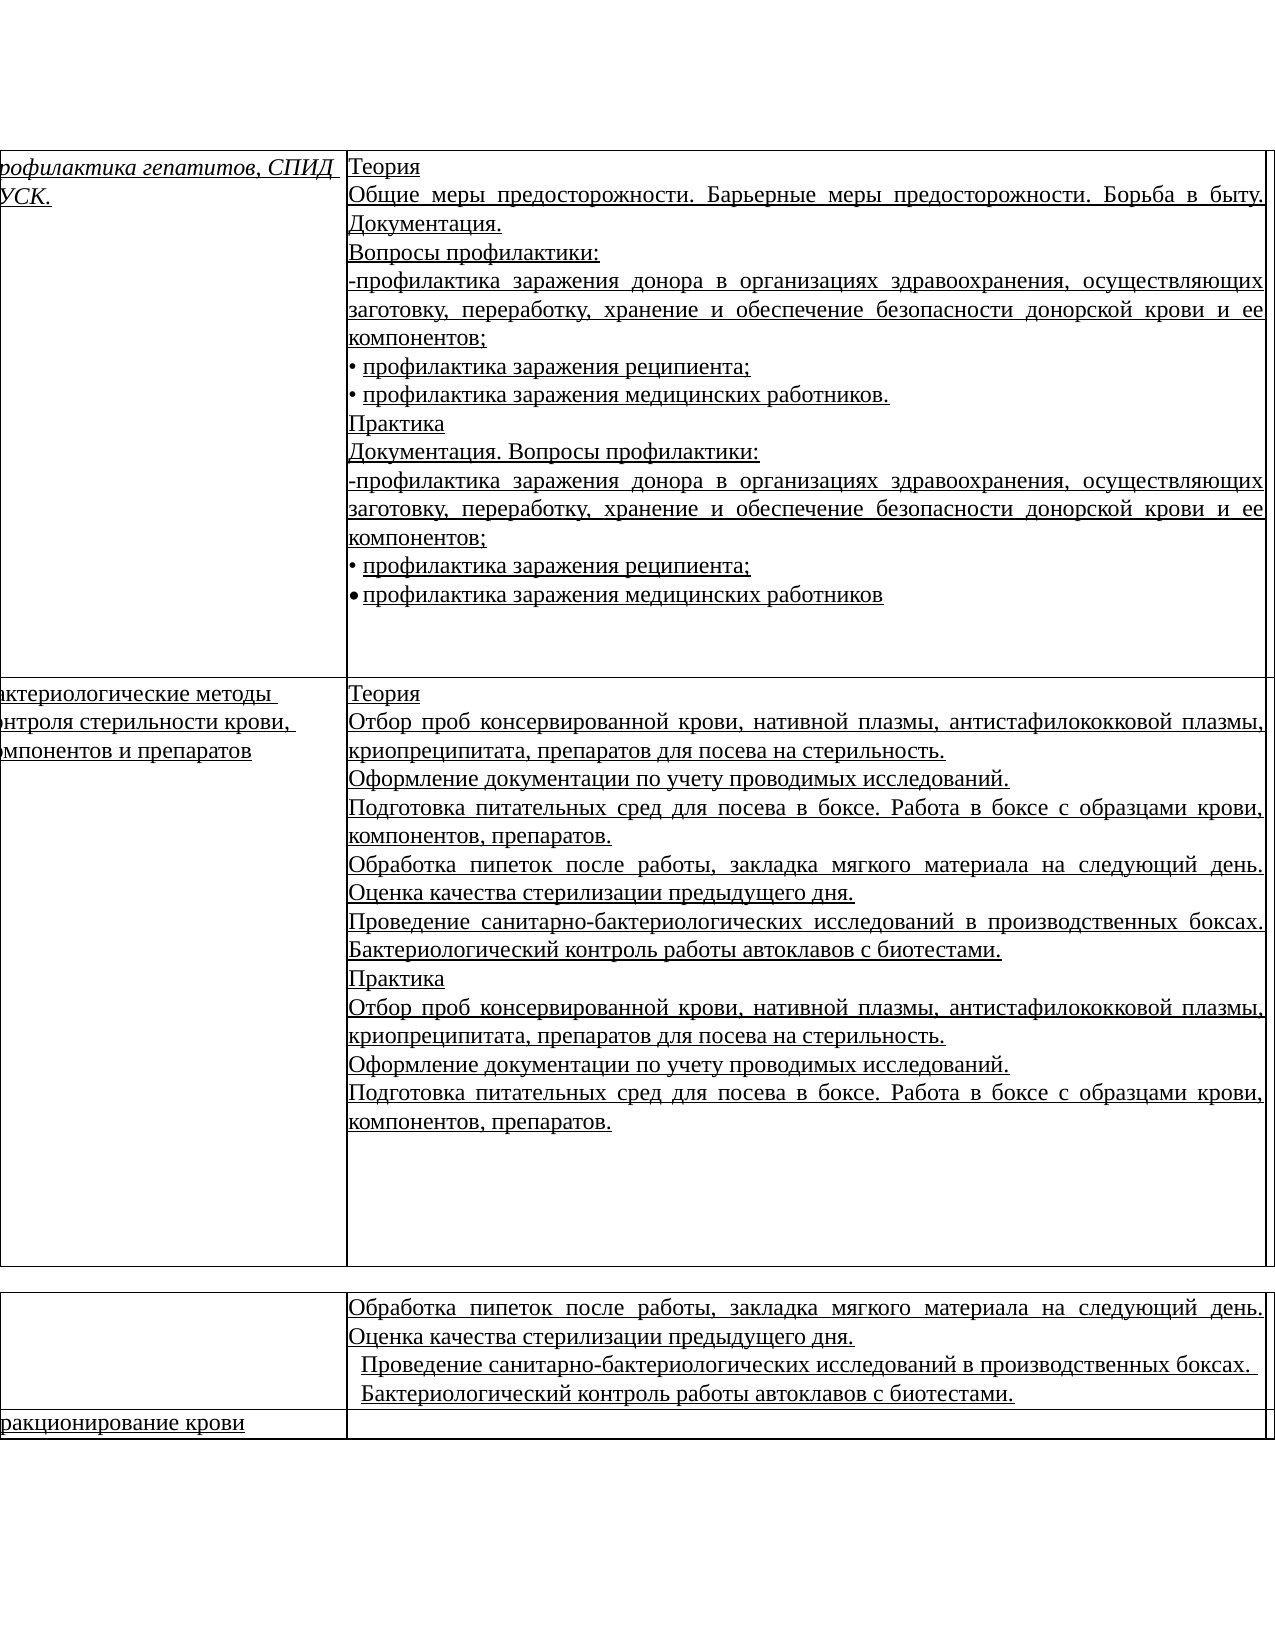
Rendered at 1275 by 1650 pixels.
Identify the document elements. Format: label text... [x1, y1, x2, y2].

table_header [1267, 1293, 1274, 1409]
table_cell Теория Общие меры предосторожности. Барьерные меры предосторожности. Борьба в быту. Документация. Вопросы профилактики: -профилактика заражения донора в организациях здравоохранения, осуществляющих заготовку, переработку, хранение и обеспечение безопасности донорской крови и ее компонентов; профилактика заражения реципиента; профилактика заражения медицинских работников. Практика Документация. Вопросы профилактики: -профилактика заражения донора в организациях здравоохранения, осуществляющих заготовку, переработку, хранение и обеспечение безопасности донорской крови и ее компонентов; профилактика заражения реципиента; профилактика заражения медицинских работников [348, 151, 1265, 204]
table_header [1, 1293, 346, 1409]
table_cell [1267, 1410, 1274, 1438]
table_cell Теория Общие меры предосторожности. Барьерные меры предосторожности. Борьба в быту. Документация. Вопросы профилактики: -профилактика заражения донора в организациях здравоохранения, осуществляющих заготовку, переработку, хранение и обеспечение безопасности донорской крови и ее компонентов; профилактика заражения реципиента; профилактика заражения медицинских работников. Практика Документация. Вопросы профилактики: -профилактика заражения донора в организациях здравоохранения, осуществляющих заготовку, переработку, хранение и обеспечение безопасности донорской крови и ее компонентов; профилактика заражения реципиента; профилактика заражения медицинских работников [348, 320, 1265, 518]
table_cell Теория Общие меры предосторожности. Барьерные меры предосторожности. Борьба в быту. Документация. Вопросы профилактики: -профилактика заражения донора в организациях здравоохранения, осуществляющих заготовку, переработку, хранение и обеспечение безопасности донорской крови и ее компонентов; профилактика заражения реципиента; профилактика заражения медицинских работников. Практика Документация. Вопросы профилактики: -профилактика заражения донора в организациях здравоохранения, осуществляющих заготовку, переработку, хранение и обеспечение безопасности донорской крови и ее компонентов; профилактика заражения реципиента; профилактика заражения медицинских работников [348, 206, 1265, 319]
table_cell Теория Отбор проб консервированной крови, нативной плазмы, антистафилококковой плазмы, криопреципитата, препаратов для посева на стерильность. Оформление документации по учету проводимых исследований. Подготовка питательных сред для посева в боксе. Работа в боксе с образцами крови, компонентов, препаратов. Обработка пипеток после работы, закладка мягкого материала на следующий день. Оценка качества стерилизации предыдущего дня. Проведение санитарно-бактериологических исследований в производственных боксах. Бактериологический контроль работы автоклавов с биотестами. Практика Отбор проб консервированной крови, нативной плазмы, антистафилококковой плазмы, криопреципитата, препаратов для посева на стерильность. Оформление документации по учету проводимых исследований. Подготовка питательных сред для посева в боксе. Работа в боксе с образцами крови, компонентов, препаратов. [348, 932, 1265, 1016]
table_cell Теория Отбор проб консервированной крови, нативной плазмы, антистафилококковой плазмы, криопреципитата, препаратов для посева на стерильность. Оформление документации по учету проводимых исследований. Подготовка питательных сред для посева в боксе. Работа в боксе с образцами крови, компонентов, препаратов. Обработка пипеток после работы, закладка мягкого материала на следующий день. Оценка качества стерилизации предыдущего дня. Проведение санитарно-бактериологических исследований в производственных боксах. Бактериологический контроль работы автоклавов с биотестами. Практика Отбор проб консервированной крови, нативной плазмы, антистафилококковой плазмы, криопреципитата, препаратов для посева на стерильность. Оформление документации по учету проводимых исследований. Подготовка питательных сред для посева в боксе. Работа в боксе с образцами крови, компонентов, препаратов. [348, 1018, 1265, 1266]
table_cell Теория Общие меры предосторожности. Барьерные меры предосторожности. Борьба в быту. Документация. Вопросы профилактики: -профилактика заражения донора в организациях здравоохранения, осуществляющих заготовку, переработку, хранение и обеспечение безопасности донорской крови и ее компонентов; профилактика заражения реципиента; профилактика заражения медицинских работников. Практика Документация. Вопросы профилактики: -профилактика заражения донора в организациях здравоохранения, осуществляющих заготовку, переработку, хранение и обеспечение безопасности донорской крови и ее компонентов; профилактика заражения реципиента; профилактика заражения медицинских работников [348, 520, 1265, 677]
table_cell [348, 1410, 1265, 1438]
table_cell Теория Отбор проб консервированной крови, нативной плазмы, антистафилококковой плазмы, криопреципитата, препаратов для посева на стерильность. Оформление документации по учету проводимых исследований. Подготовка питательных сред для посева в боксе. Работа в боксе с образцами крови, компонентов, препаратов. Обработка пипеток после работы, закладка мягкого материала на следующий день. Оценка качества стерилизации предыдущего дня. Проведение санитарно-бактериологических исследований в производственных боксах. Бактериологический контроль работы автоклавов с биотестами. Практика Отбор проб консервированной крови, нативной плазмы, антистафилококковой плазмы, криопреципитата, препаратов для посева на стерильность. Оформление документации по учету проводимых исследований. Подготовка питательных сред для посева в боксе. Работа в боксе с образцами крови, компонентов, препаратов. [348, 732, 1265, 931]
table_header Обработка пипеток после работы, закладка мягкого материала на следующий день. Оценка качества стерилизации предыдущего дня. Проведение санитарно-бактериологических исследований в производственных боксах. Бактериологический контроль работы автоклавов с биотестами. [348, 1293, 1265, 1409]
table_cell Бактериологические методы контроля стерильности крови, компонентов и препаратов [1, 678, 346, 1266]
table_cell Фракционирование крови [1, 1410, 346, 1438]
table_cell Профилактика гепатитов, СПИД в УСК. [1, 151, 346, 677]
